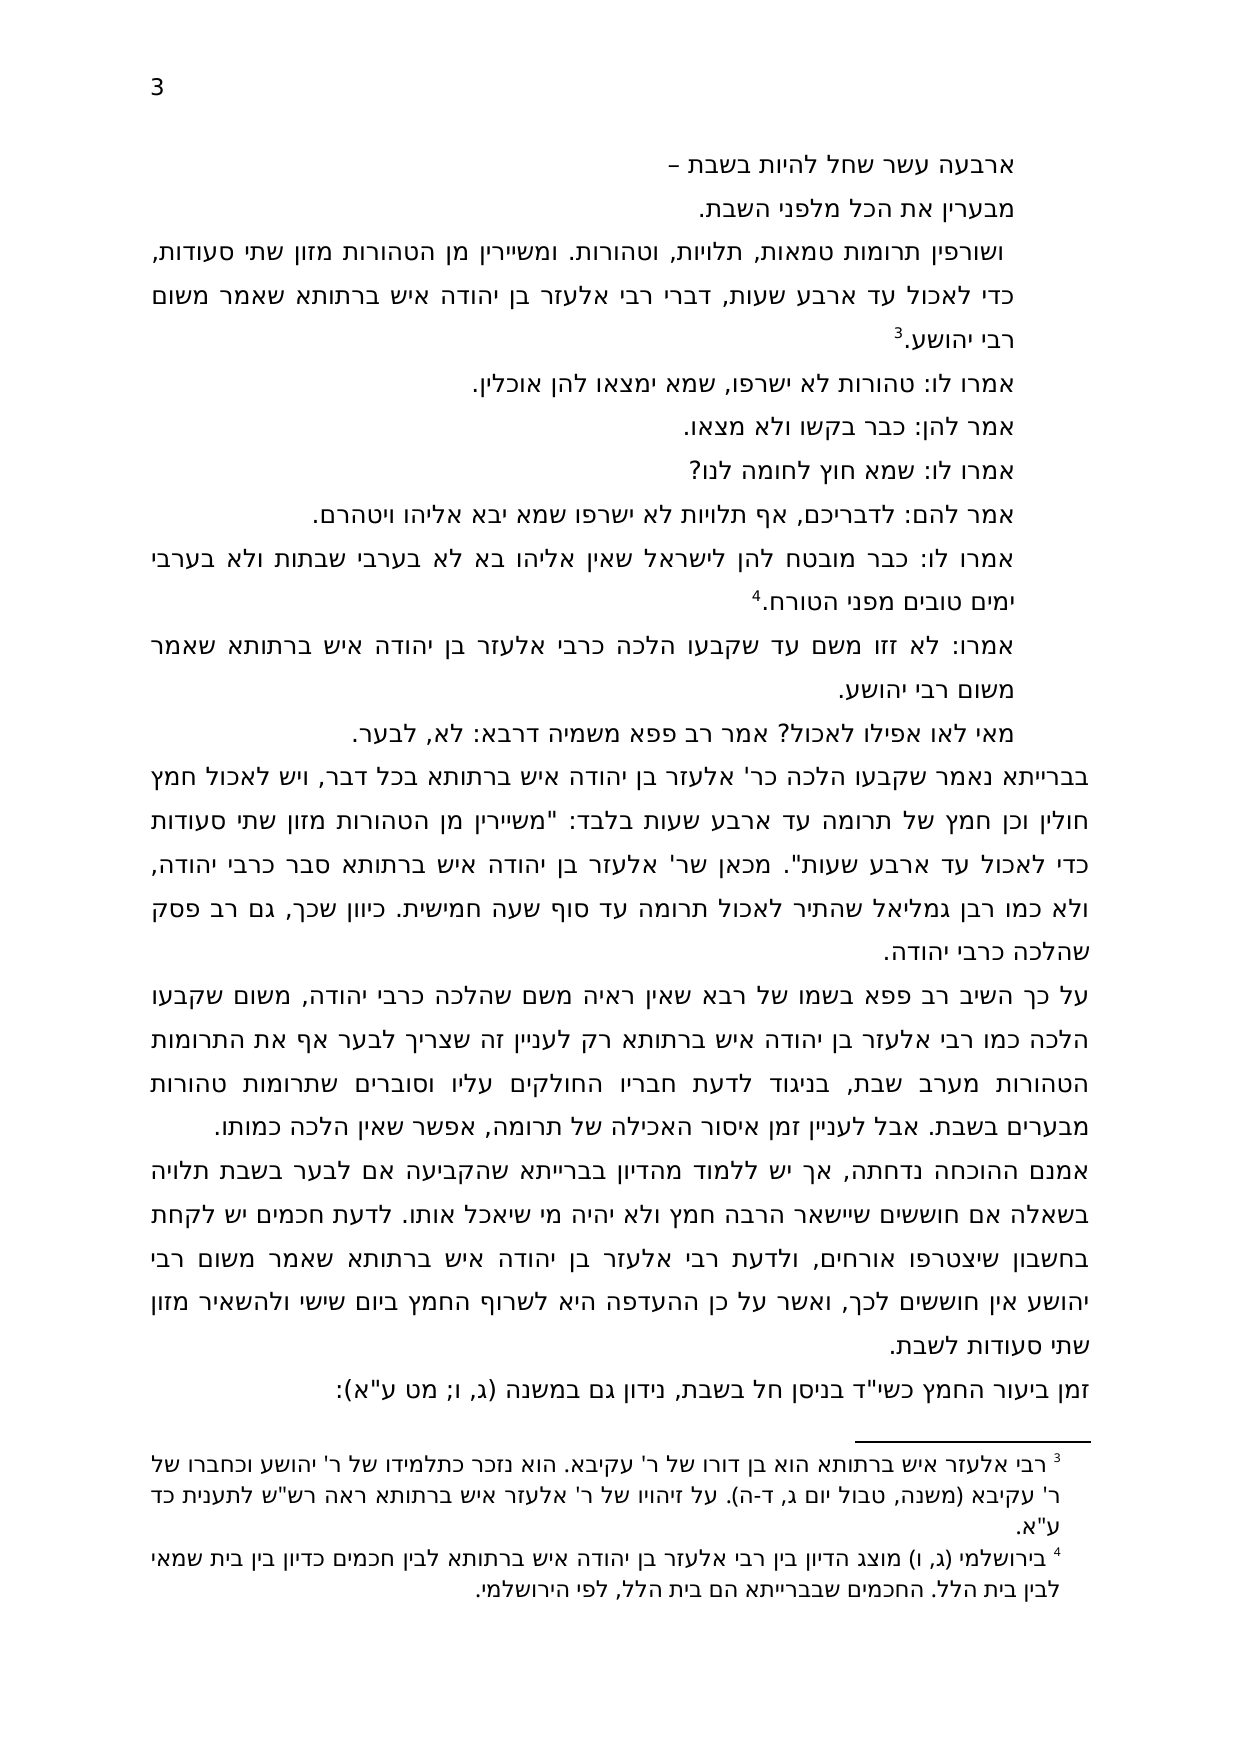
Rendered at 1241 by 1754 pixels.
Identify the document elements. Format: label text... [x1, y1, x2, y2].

text בברייתא נאמר שקבעו הלכה כר' אלעזר בן יהודה איש ברתותא בכל דבר, ויש לאכול חמץ חולין וכן חמץ של תרומה עד ארבע שעות בלבד: "משיירין מן הטהורות מזון שתי סעודות כדי לאכול עד ארבע שעות". מכאן שר' אלעזר בן יהודה איש ברתותא סבר כרבי יהודה, ולא כמו רבן גמליאל שהתיר לאכול תרומה עד סוף שעה חמישית. כיוון שכך, גם רב פסק שהלכה כרבי יהודה. [150, 762, 1090, 967]
text ושורפין תרומות טמאות, תלויות, וטהורות. ומשיירין מן הטהורות מזון שתי סעודות, כדי לאכול עד ארבע שעות, דברי רבי אלעזר בן יהודה איש ברתותא שאמר משום רבי יהושע. [150, 237, 1015, 354]
text אמר להן: כבר בקשו ולא מצאו. [150, 412, 1015, 442]
text אמרו לו: שמא חוץ לחומה לנו? [150, 456, 1015, 485]
text מבערין את הכל מלפני השבת. [150, 194, 1015, 223]
text אמנם ההוכחה נדחתה, אך יש ללמוד מהדיון בברייתא שהקביעה אם לבער בשבת תלויה בשאלה אם חוששים שיישאר הרבה חמץ ולא יהיה מי שיאכל אותו. לדעת חכמים יש לקחת בחשבון שיצטרפו אורחים, ולדעת רבי אלעזר בן יהודה איש ברתותא שאמר משום רבי יהושע אין חוששים לכך, ואשר על כן ההעדפה היא לשרוף החמץ ביום שישי ולהשאיר מזון שתי סעודות לשבת. [150, 1156, 1090, 1360]
text אמרו לו: טהורות לא ישרפו, שמא ימצאו להן אוכלין. [150, 369, 1015, 398]
text אמרו: לא זזו משם עד שקבעו הלכה כרבי אלעזר בן יהודה איש ברתותא שאמר משום רבי יהושע. [150, 631, 1015, 704]
text אמרו לו: כבר מובטח להן לישראל שאין אליהו בא לא בערבי שבתות ולא בערבי ימים טובים מפני הטורח. [150, 544, 1015, 617]
text ארבעה עשר שחל להיות בשבת – [150, 150, 1015, 179]
text מאי לאו אפילו לאכול? אמר רב פפא משמיה דרבא: לא, לבער. [150, 719, 1015, 748]
text על כך השיב רב פפא בשמו של רבא שאין ראיה משם שהלכה כרבי יהודה, משום שקבעו הלכה כמו רבי אלעזר בן יהודה איש ברתותא רק לעניין זה שצריך לבער אף את התרומות הטהורות מערב שבת, בניגוד לדעת חבריו החולקים עליו וסוברים שתרומות טהורות מבערים בשבת. אבל לעניין זמן איסור האכילה של תרומה, אפשר שאין הלכה כמותו. [150, 981, 1090, 1142]
text אמר להם: לדבריכם, אף תלויות לא ישרפו שמא יבא אליהו ויטהרם. [150, 500, 1015, 529]
text זמן ביעור החמץ כשי"ד בניסן חל בשבת, נידון גם במשנה (ג, ו; מט ע"א): [150, 1375, 1090, 1404]
